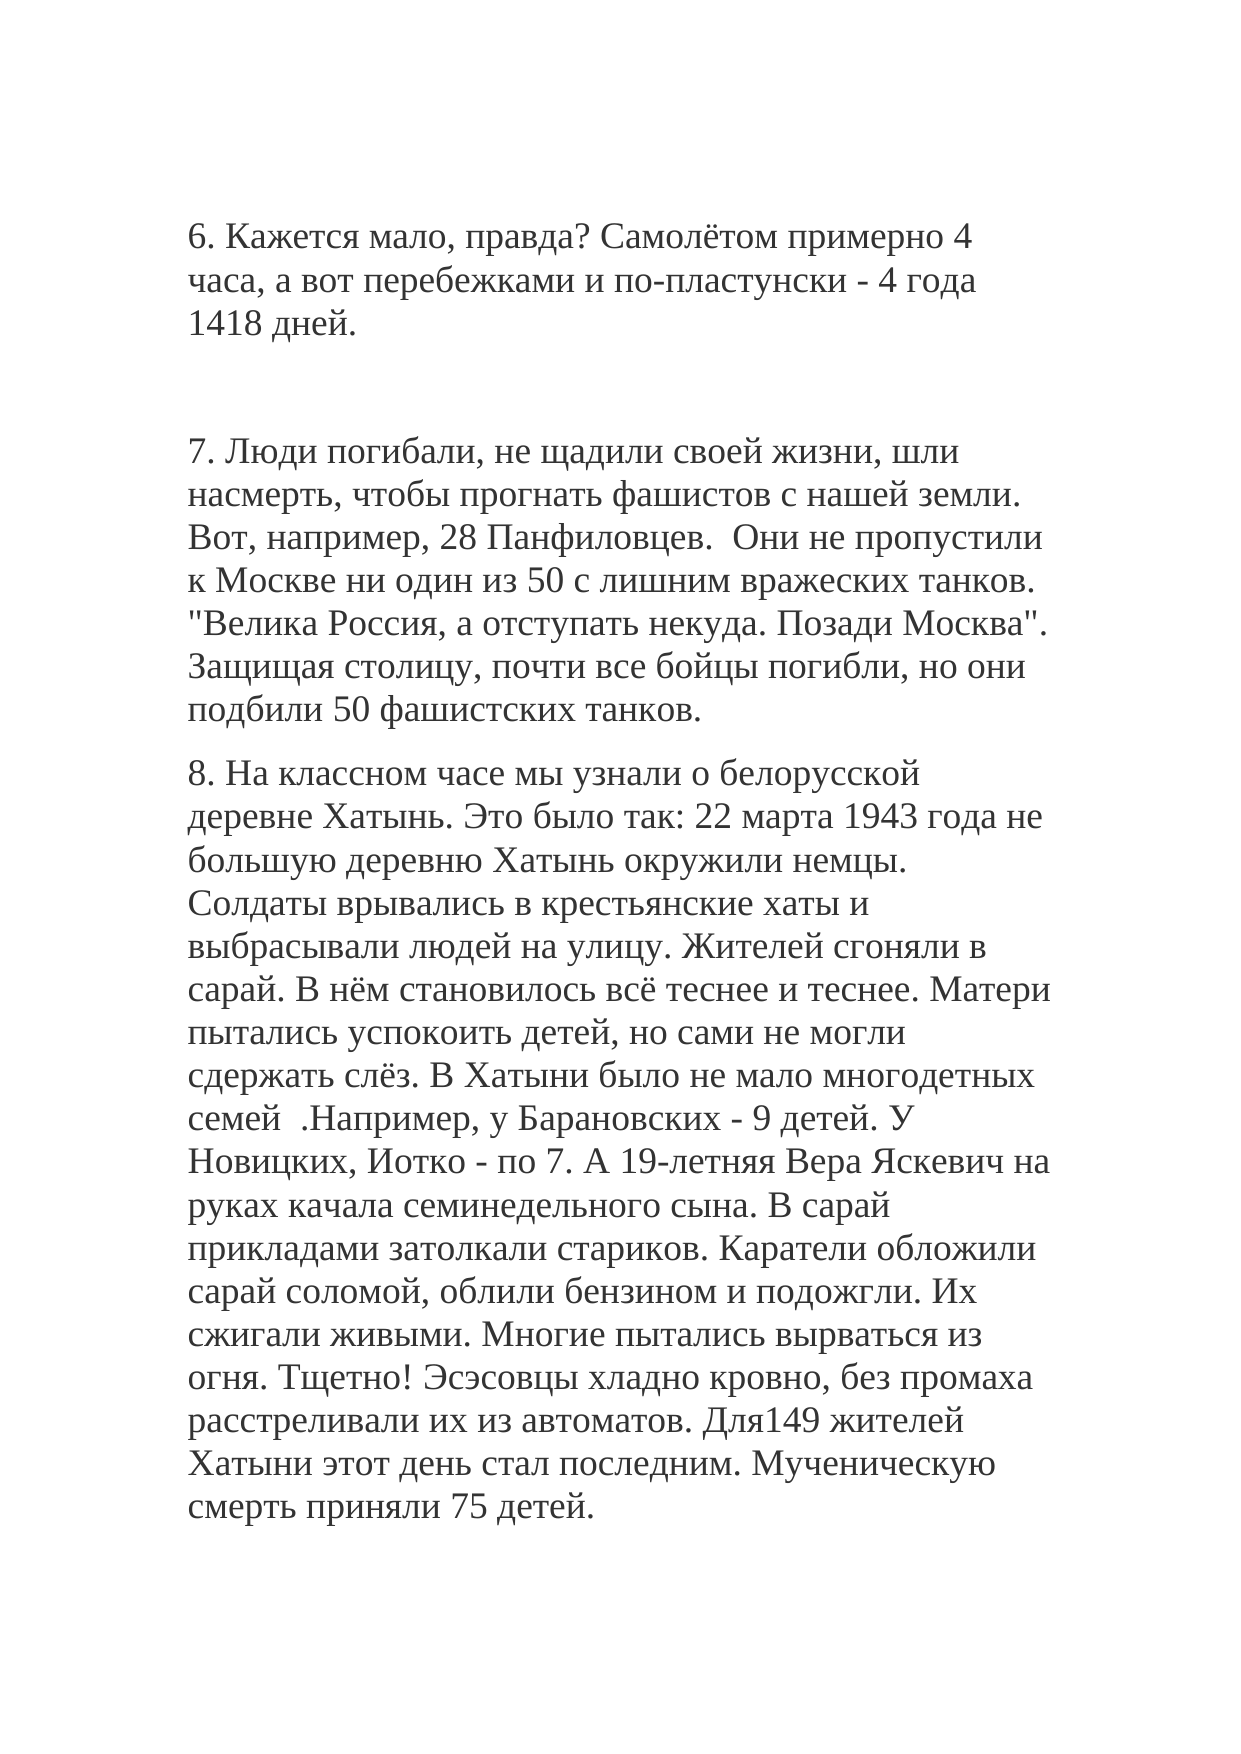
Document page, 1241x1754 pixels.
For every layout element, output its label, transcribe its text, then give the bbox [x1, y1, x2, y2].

text 8. На классном часе мы узнали о белорусской деревне Хатынь. Это было так: 22 марта 1943 года не большую деревню Хатынь окружили немцы. Солдаты врывались в крестьянские хаты и выбрасывали людей на улицу. Жителей сгоняли в сарай. В нём становилось всё теснее и теснее. Матери пытались успокоить детей, но сами не могли сдержать слёз. В Хатыни было не мало многодетных семей .Например, у Барановских - 9 детей. У Новицких, Иотко - по 7. А 19-летняя Вера Яскевич на руках качала семинедельного сына. В сарай прикладами затолкали стариков. Каратели обложили сарай соломой, облили бензином и подожгли. Их сжигали живыми. Многие пытались вырваться из огня. Тщетно! Эсэсовцы хладно кровно, без промаха расстреливали их из автоматов. Для149 жителей Хатыни этот день стал последним. Мученическую смерть приняли 75 детей. [187, 751, 1053, 1527]
text 6. Кажется мало, правда? Самолётом примерно 4 часа, а вот перебежками и по-пластунски - 4 года 1418 дней. [187, 214, 1053, 343]
text 7. Люди погибали, не щадили своей жизни, шли насмерть, чтобы прогнать фашистов с нашей земли. Вот, например, 28 Панфиловцев. Они не пропустили к Москве ни один из 50 с лишним вражеских танков. "Велика Россия, а отступать некуда. Позади Москва". Защищая столицу, почти все бойцы погибли, но они подбили 50 фашистских танков. [187, 428, 1053, 730]
